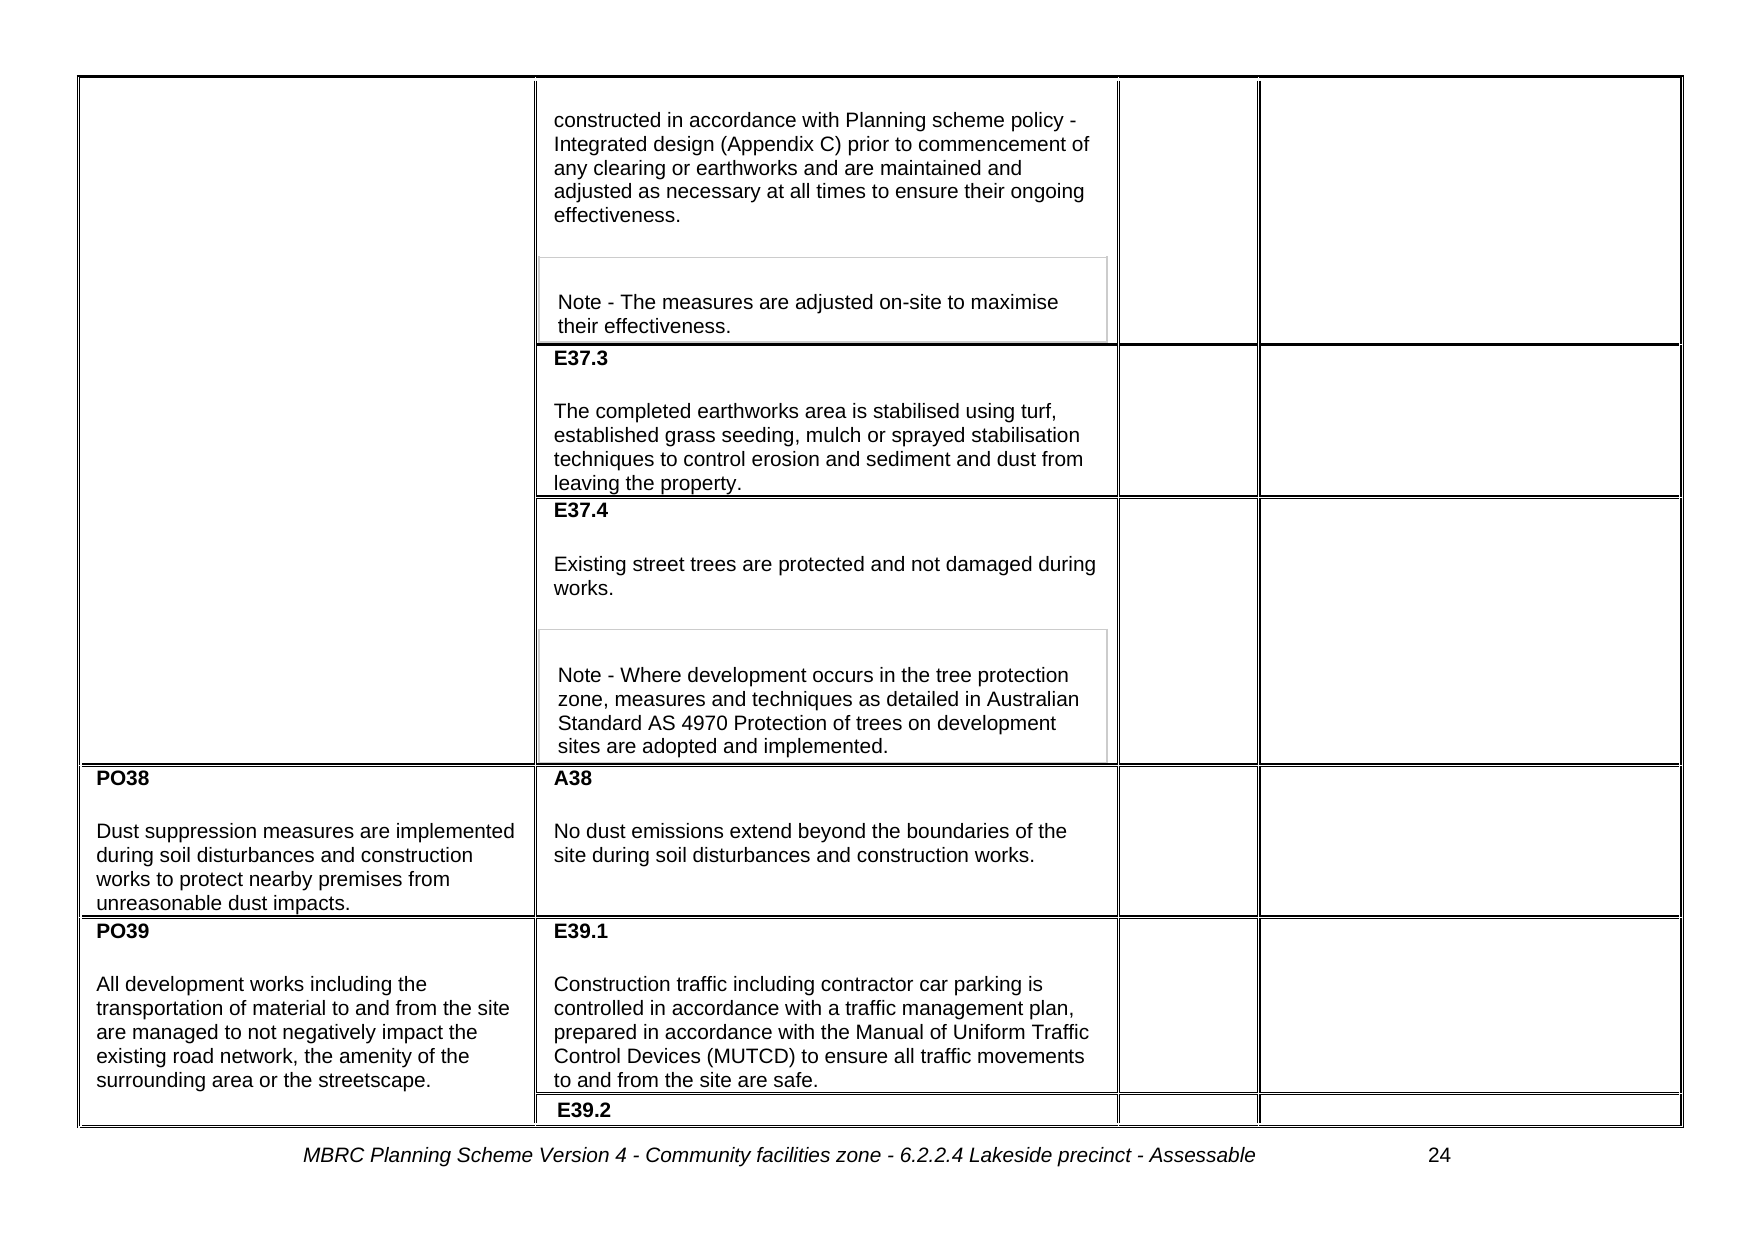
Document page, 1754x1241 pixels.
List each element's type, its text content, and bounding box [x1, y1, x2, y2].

table_cell PO38 Dust suppression measures are implemented during soil disturbances and construction works to protect nearby premises from unreasonable dust impacts. [80, 763, 534, 915]
table_cell PO39 All development works including the transportation of material to and from the site are managed to not negatively impact the existing road network, the amenity of the surrounding area or the streetscape. [80, 915, 536, 1125]
table_cell [1261, 495, 1681, 763]
table_cell [1119, 1091, 1259, 1125]
table_cell E37.4 Existing street trees are protected and not damaged during works. [537, 499, 1117, 763]
table_cell [1259, 78, 1680, 343]
table_cell [1261, 343, 1682, 495]
table_cell [1120, 919, 1257, 1091]
table_cell A38 No dust emissions extend beyond the boundaries of the site during soil disturbances and construction works. [537, 767, 1117, 915]
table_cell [536, 78, 1119, 343]
table_cell E39.1 Construction traffic including contractor car parking is controlled in accordance with a traffic management plan, prepared in accordance with the Manual of Uniform Traffic Control Devices (MUTCD) to ensure all traffic movements to and from the site are safe. [537, 919, 1117, 1091]
table_cell [1120, 346, 1257, 495]
table_cell [1261, 763, 1681, 915]
table_cell [1261, 915, 1681, 1091]
table_cell [1120, 767, 1257, 915]
table_cell [1259, 1091, 1681, 1125]
table_cell [1119, 77, 1259, 343]
table_cell E37.3 The completed earthworks area is stabilised using turf, established grass seeding, mulch or sprayed stabilisation techniques to control erosion and sediment and dust from leaving the property. [537, 346, 1117, 495]
table_cell [536, 1095, 1119, 1125]
table_cell [1120, 499, 1257, 763]
